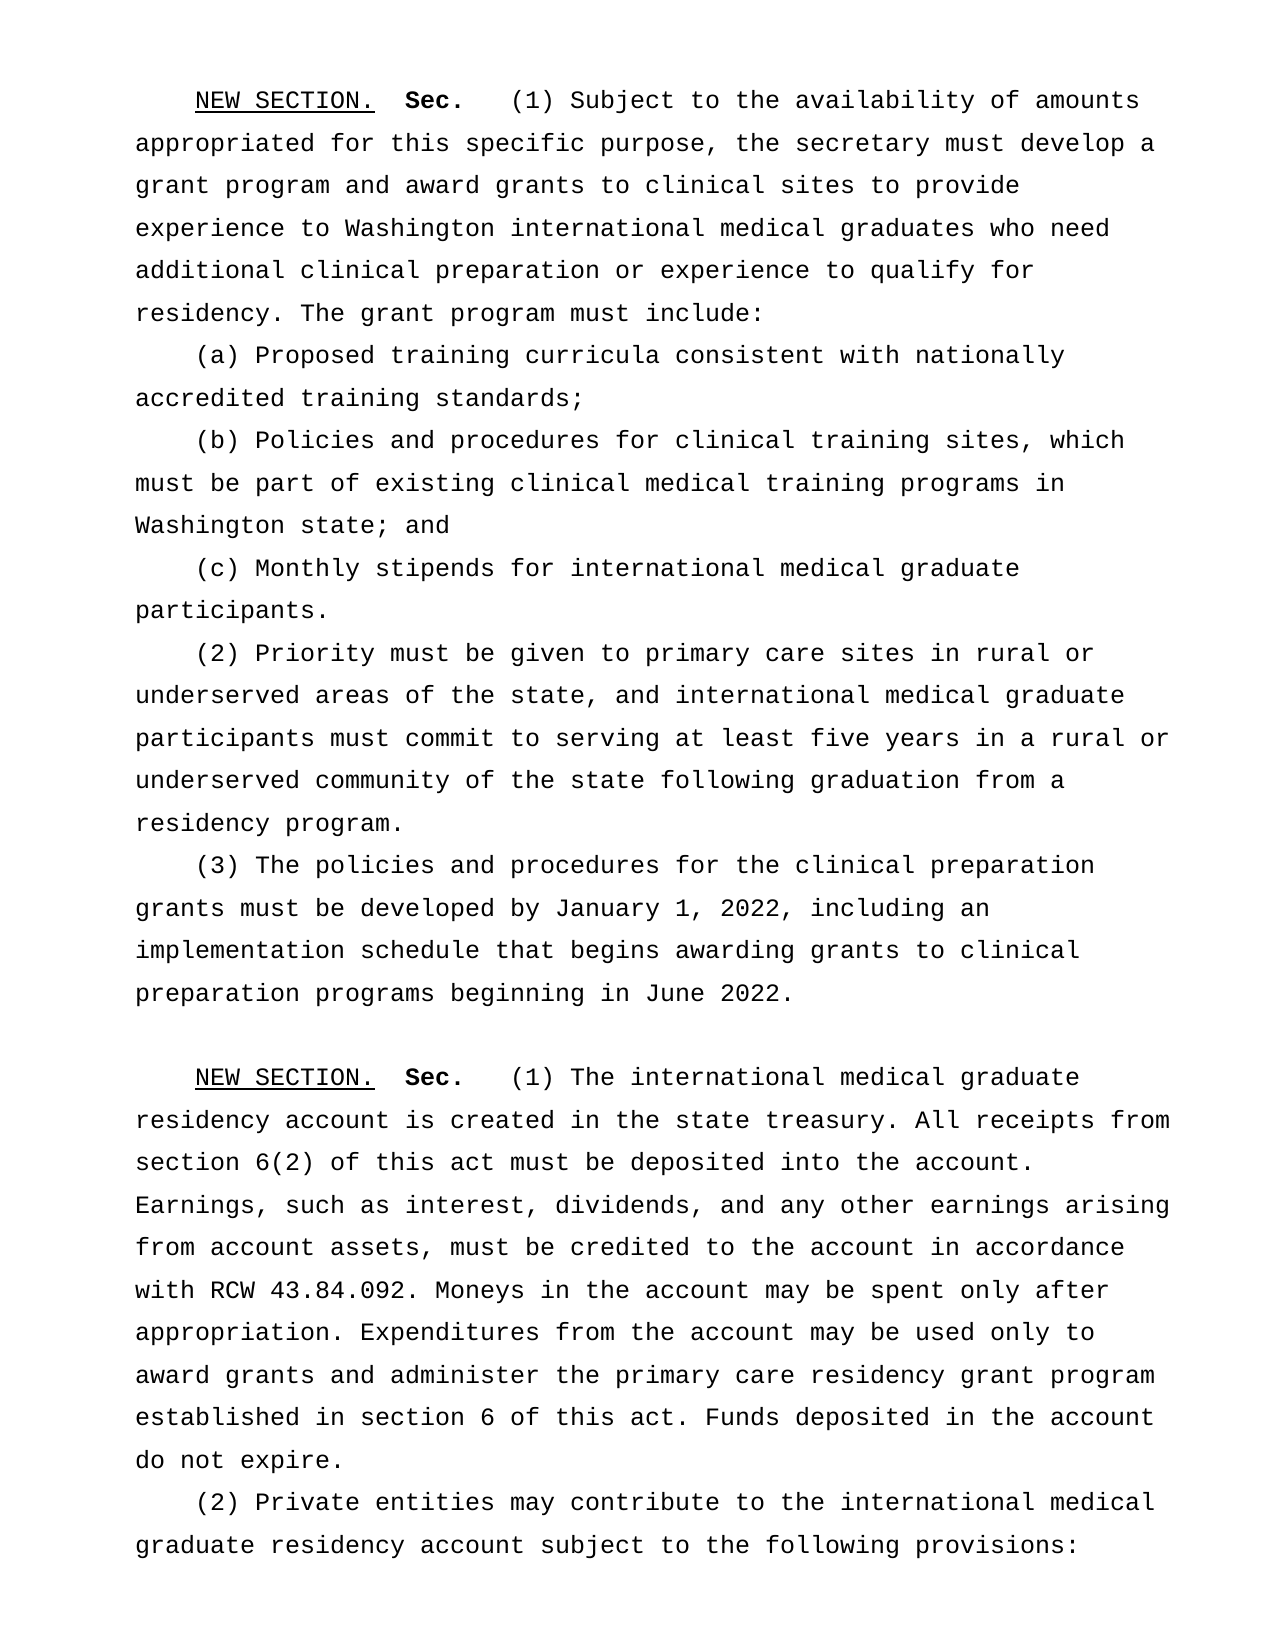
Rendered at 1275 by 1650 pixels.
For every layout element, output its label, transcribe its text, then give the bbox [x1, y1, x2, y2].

text (c) Monthly stipends for international medical graduate participants. [135, 542, 1170, 627]
text NEW SECTION. Sec. (1) The international medical graduate residency account is created in the state treasury. All receipts from section 6(2) of this act must be deposited into the account. Earnings, such as interest, dividends, and any other earnings arising from account assets, must be credited to the account in accordance with RCW 43.84.092. Moneys in the account may be spent only after appropriation. Expenditures from the account may be used only to award grants and administer the primary care residency grant program established in section 6 of this act. Funds deposited in the account do not expire. [135, 1052, 1170, 1477]
text NEW SECTION. Sec. (1) Subject to the availability of amounts appropriated for this specific purpose, the secretary must develop a grant program and award grants to clinical sites to provide experience to Washington international medical graduates who need additional clinical preparation or experience to qualify for residency. The grant program must include: [135, 75, 1170, 330]
text (b) Policies and procedures for clinical training sites, which must be part of existing clinical medical training programs in Washington state; and [135, 415, 1170, 542]
text (2) Private entities may contribute to the international medical graduate residency account subject to the following provisions: [135, 1477, 1170, 1562]
text (a) Proposed training curricula consistent with nationally accredited training standards; [135, 330, 1170, 415]
text (2) Priority must be given to primary care sites in rural or underserved areas of the state, and international medical graduate participants must commit to serving at least five years in a rural or underserved community of the state following graduation from a residency program. [135, 627, 1170, 840]
text (3) The policies and procedures for the clinical preparation grants must be developed by January 1, 2022, including an implementation schedule that begins awarding grants to clinical preparation programs beginning in June 2022. [135, 840, 1170, 1010]
